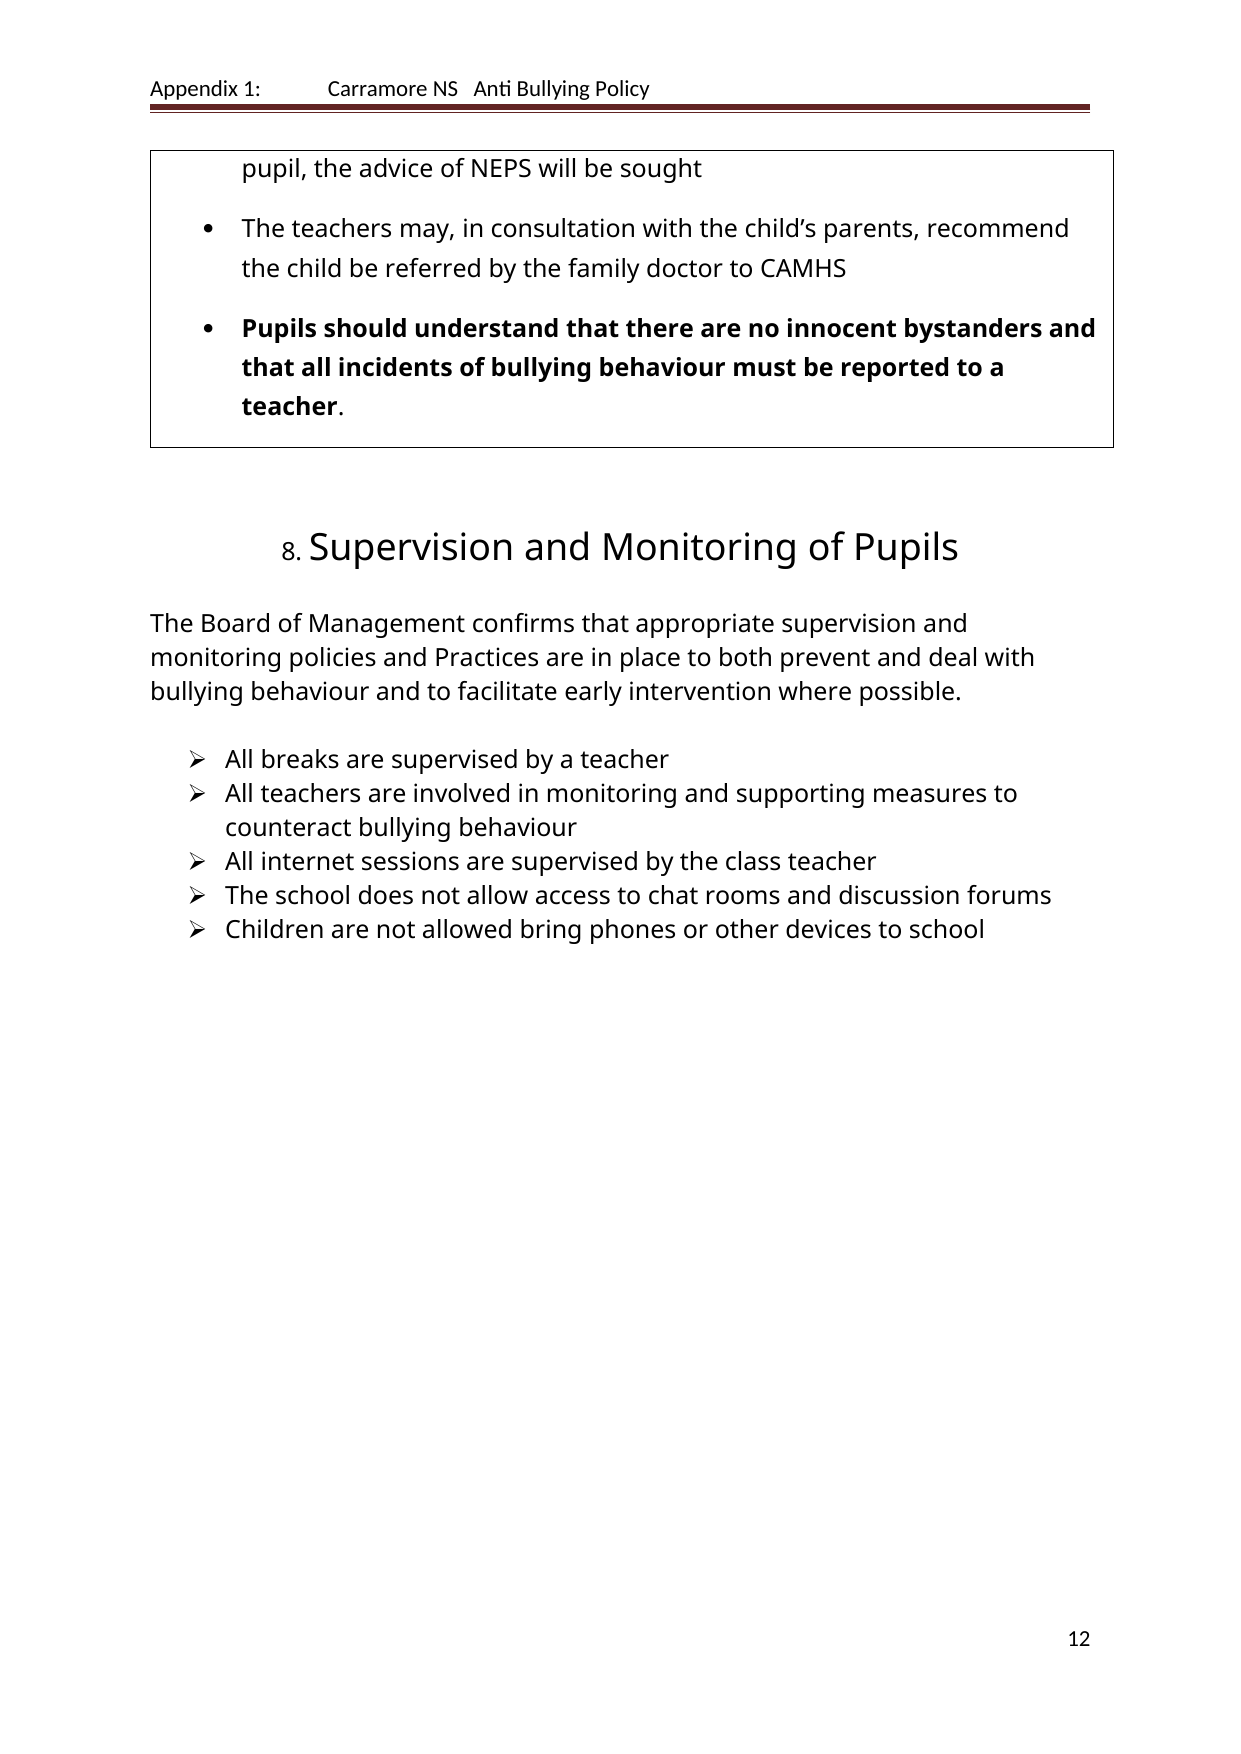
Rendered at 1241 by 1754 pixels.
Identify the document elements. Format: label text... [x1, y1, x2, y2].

text The Board of Management confirms that appropriate supervision and monitoring policies and Practices are in place to both prevent and deal with bullying behaviour and to facilitate early intervention where possible. [150, 605, 1090, 707]
list All teachers are involved in monitoring and supporting measures to counteract bullying behaviour [187, 776, 1090, 844]
list All internet sessions are supervised by the class teacher [187, 844, 1090, 878]
list All breaks are supervised by a teacher [187, 742, 1090, 776]
text 8. Supervision and Monitoring of Pupils [150, 520, 1090, 571]
list Children are not allowed bring phones or other devices to school [187, 912, 1090, 946]
list The school does not allow access to chat rooms and discussion forums [187, 878, 1090, 912]
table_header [151, 151, 1113, 447]
